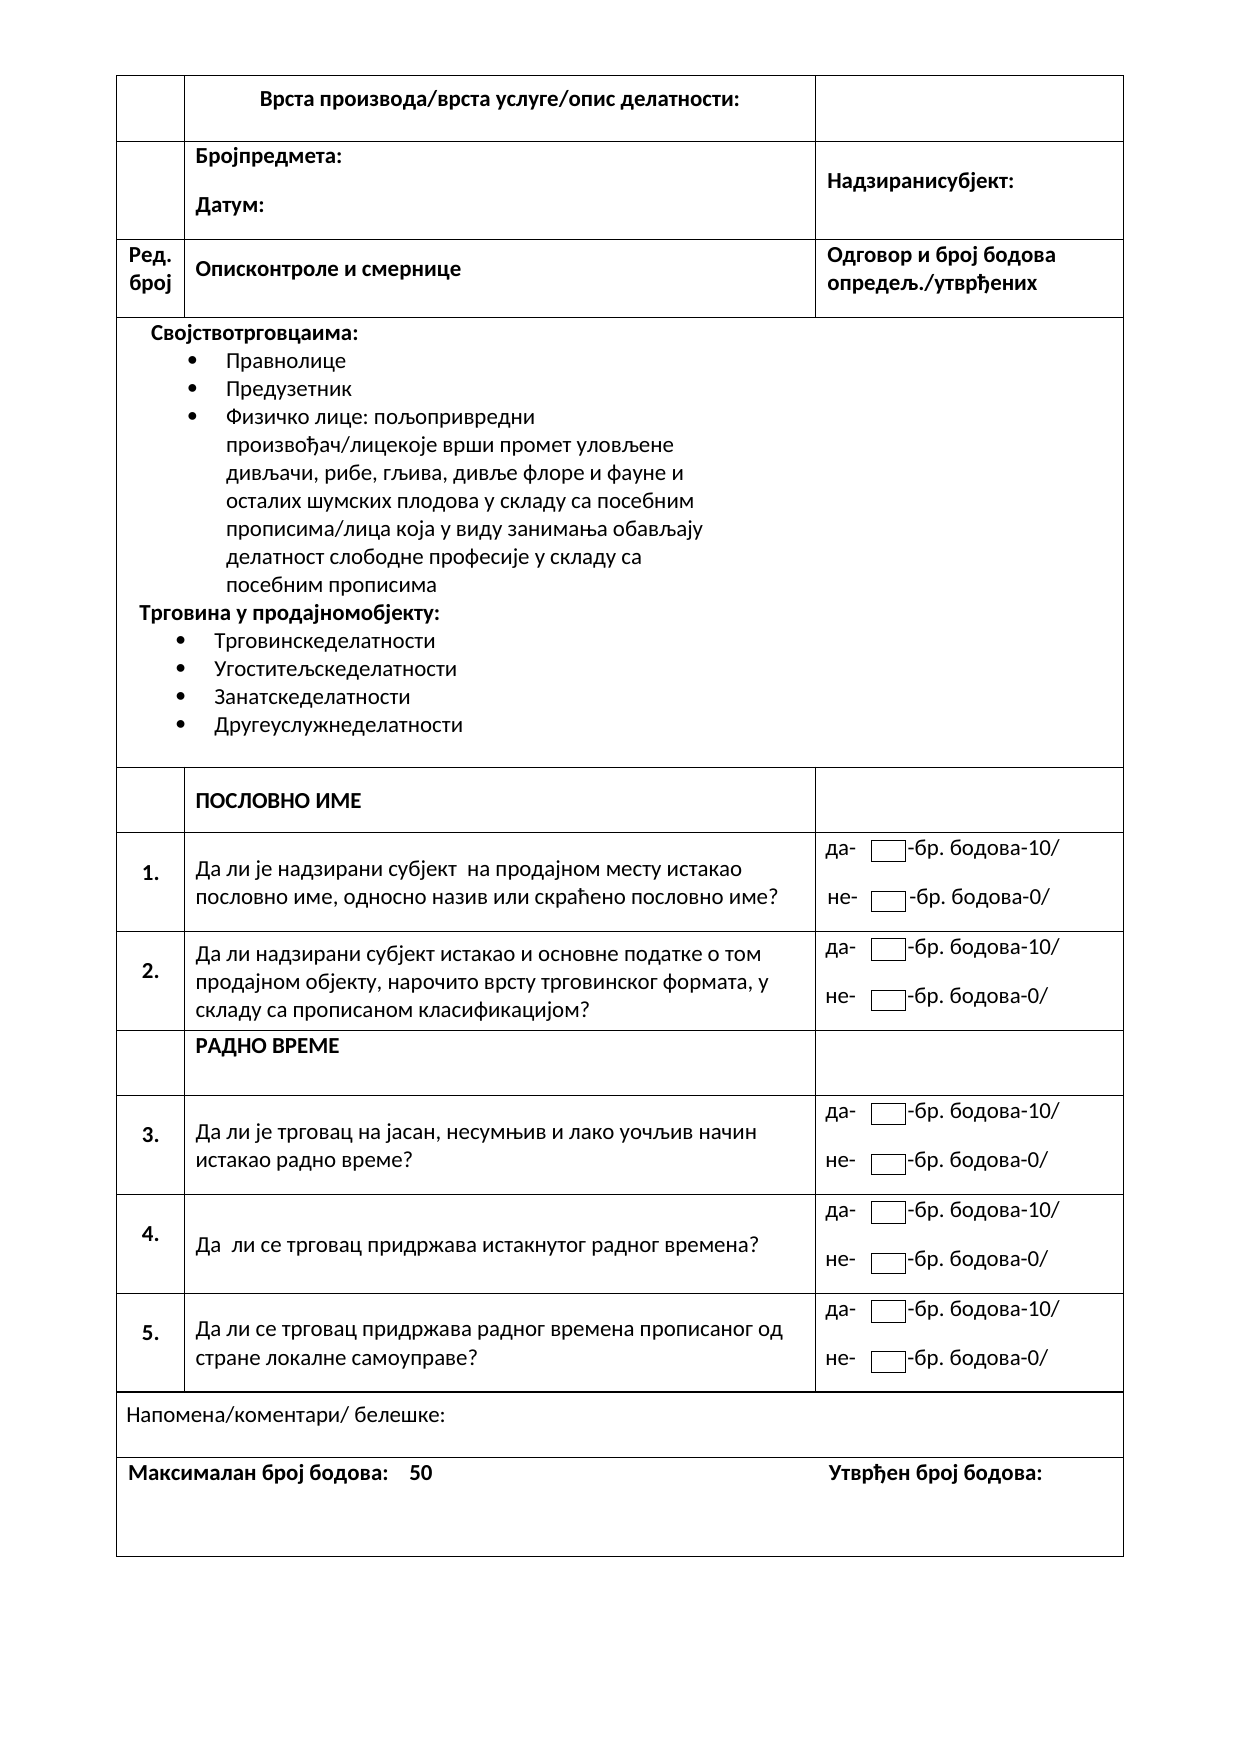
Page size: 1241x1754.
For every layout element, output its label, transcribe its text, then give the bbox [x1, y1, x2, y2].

table_cell [816, 768, 1123, 832]
table_cell ПОСЛОВНО ИМЕ [185, 768, 815, 832]
table_cell да- -бр. бодова-10/ не- -бр. бодова-0/ [816, 833, 1123, 931]
table_cell Да ли је трговац на јасан, несумњив и лако уочљив начин истакао радно време? [185, 1096, 815, 1194]
table_cell [117, 142, 184, 239]
table_cell Надзиранисубјект: [816, 142, 1123, 239]
table_cell РАДНО ВРЕМЕ [185, 1031, 815, 1095]
table_cell 5. [117, 1294, 184, 1391]
table_cell да- -бр. бодова-10/ не- -бр. бодова-0/ [816, 932, 1123, 1030]
table_header [117, 76, 184, 141]
table_cell Да ли се трговац придржава истакнутог радног времена? [185, 1195, 815, 1293]
table_cell Ред.број [117, 240, 184, 317]
table_cell [117, 1031, 184, 1095]
table_cell 1. [117, 833, 184, 931]
table_cell да- -бр. бодова-10/ не- -бр. бодова-0/ [816, 1195, 1123, 1293]
table_cell [816, 1031, 1123, 1095]
table_cell 2. [117, 932, 184, 1030]
table_cell [117, 768, 184, 832]
table_cell Напомена/коментари/ белешке: [117, 1393, 1123, 1457]
table_cell 3. [117, 1096, 184, 1194]
table_cell да- -бр. бодова-10/ не- -бр. бодова-0/ [816, 1294, 1123, 1391]
table_cell Описконтроле и смернице [185, 240, 815, 317]
table_header Врста производа/врста услуге/опис делатности: [185, 76, 815, 141]
table_cell Одговор и број бодова опредељ./утврђених [816, 240, 1123, 317]
table_header [816, 76, 1123, 141]
table_cell Да ли је надзирани субјект на продајном месту истакао пословно име, односно назив или скраћено пословно име? [185, 833, 815, 931]
table_cell да- -бр. бодова-10/ не- -бр. бодова-0/ [816, 1096, 1123, 1194]
table_cell Да ли надзирани субјект истакао и основне податке о том продајном објекту, нарочито врсту трговинског формата, у складу са прописаном класификацијом? [185, 932, 815, 1030]
table_cell Бројпредмета: Датум: [185, 142, 815, 239]
table_cell Максималан број бодова: 50 Утврђен број бодова: [117, 1458, 1123, 1556]
table_cell [117, 318, 1123, 767]
table_cell 4. [117, 1195, 184, 1293]
table_cell Да ли се трговац придржава радног времена прописаног од стране локалне самоуправе? [185, 1294, 815, 1391]
